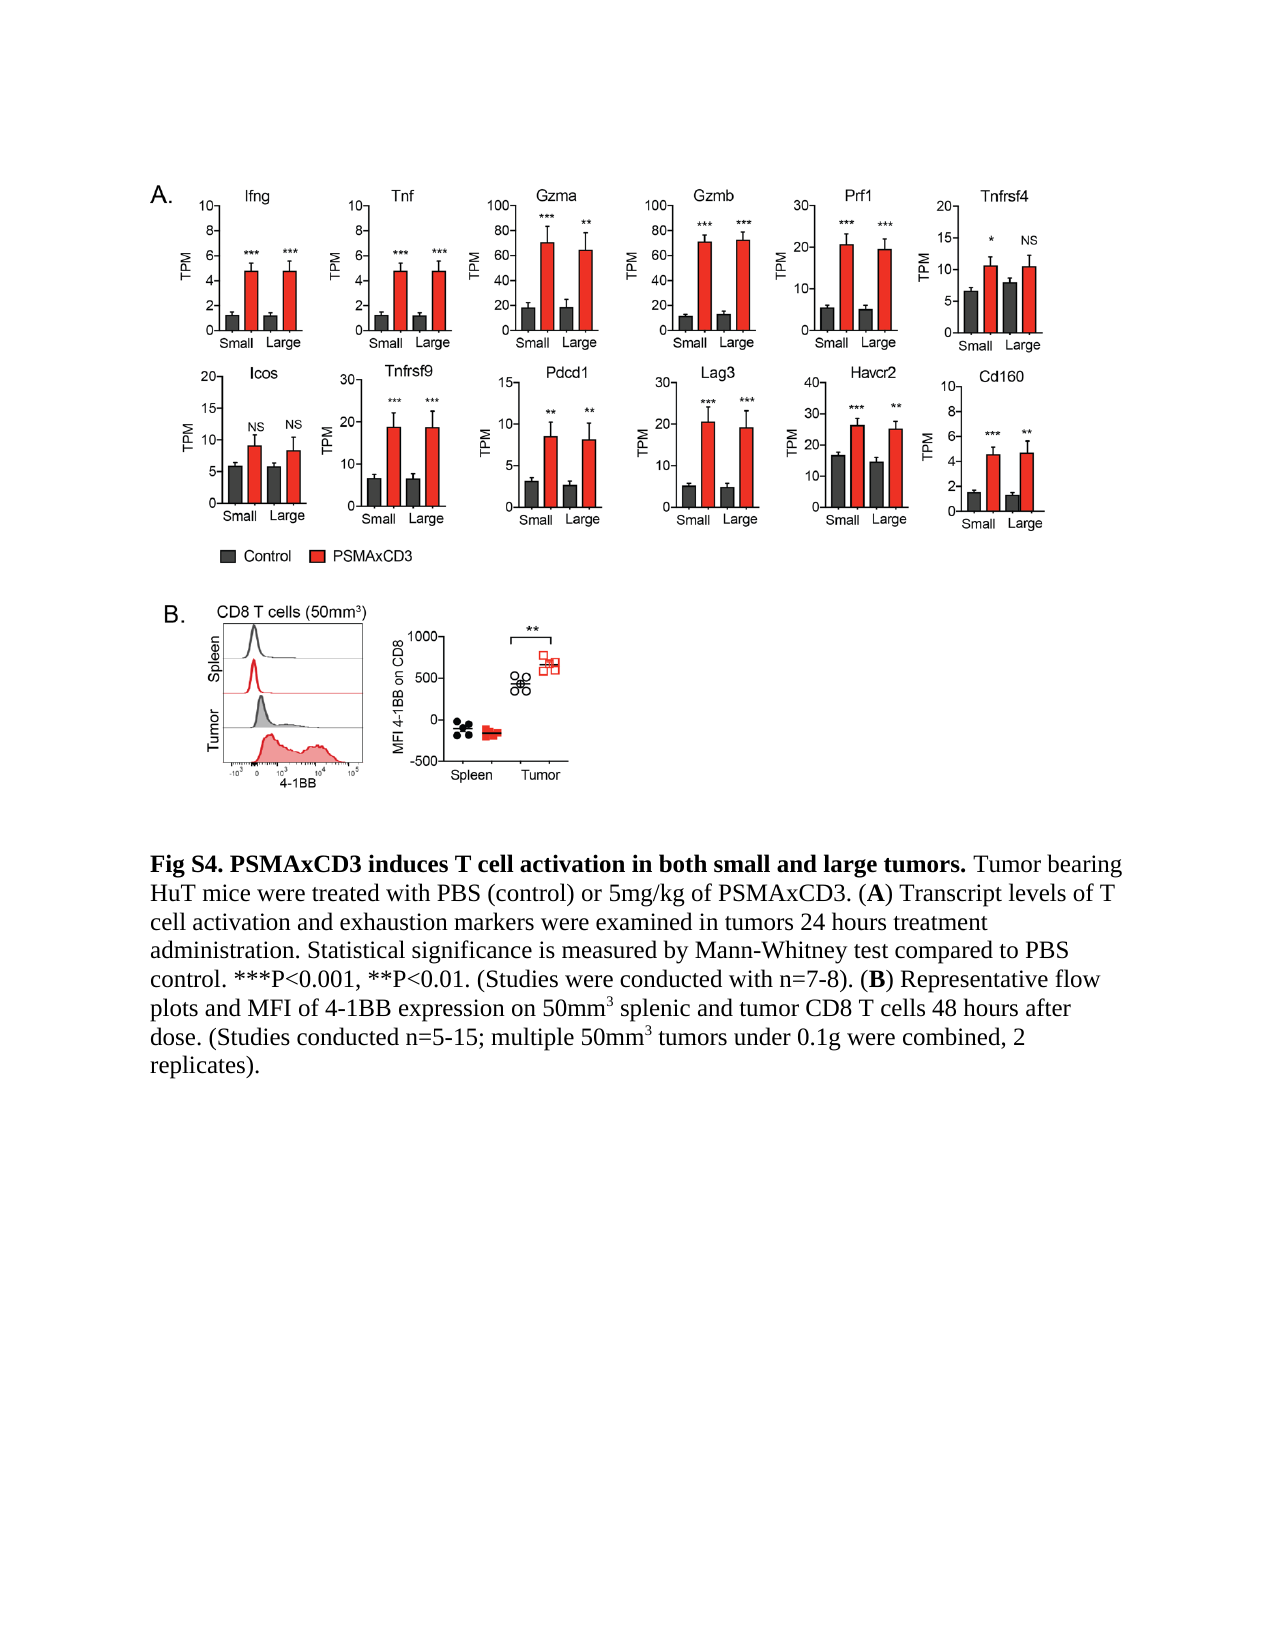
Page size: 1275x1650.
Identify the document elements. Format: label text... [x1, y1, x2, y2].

text Fig S4. PSMAxCD3 induces T cell activation in both small and large tumors. Tumor bearing HuT mice were treated with PBS (control) or 5mg/kg of PSMAxCD3. (A) Transcript levels of T cell activation and exhaustion markers were examined in tumors 24 hours treatment administration. Statistical significance is measured by Mann-Whitney test compared to PBS control. ***P<0.001, **P<0.01. (Studies were conducted with n=7-8). (B) Representative flow plots and MFI of 4-1BB expression on 50mm3 splenic and tumor CD8 T cells 48 hours after dose. (Studies conducted n=5-15; multiple 50mm3 tumors under 0.1g were combined, 2 replicates). [150, 849, 1125, 1079]
picture [150, 178, 1069, 792]
